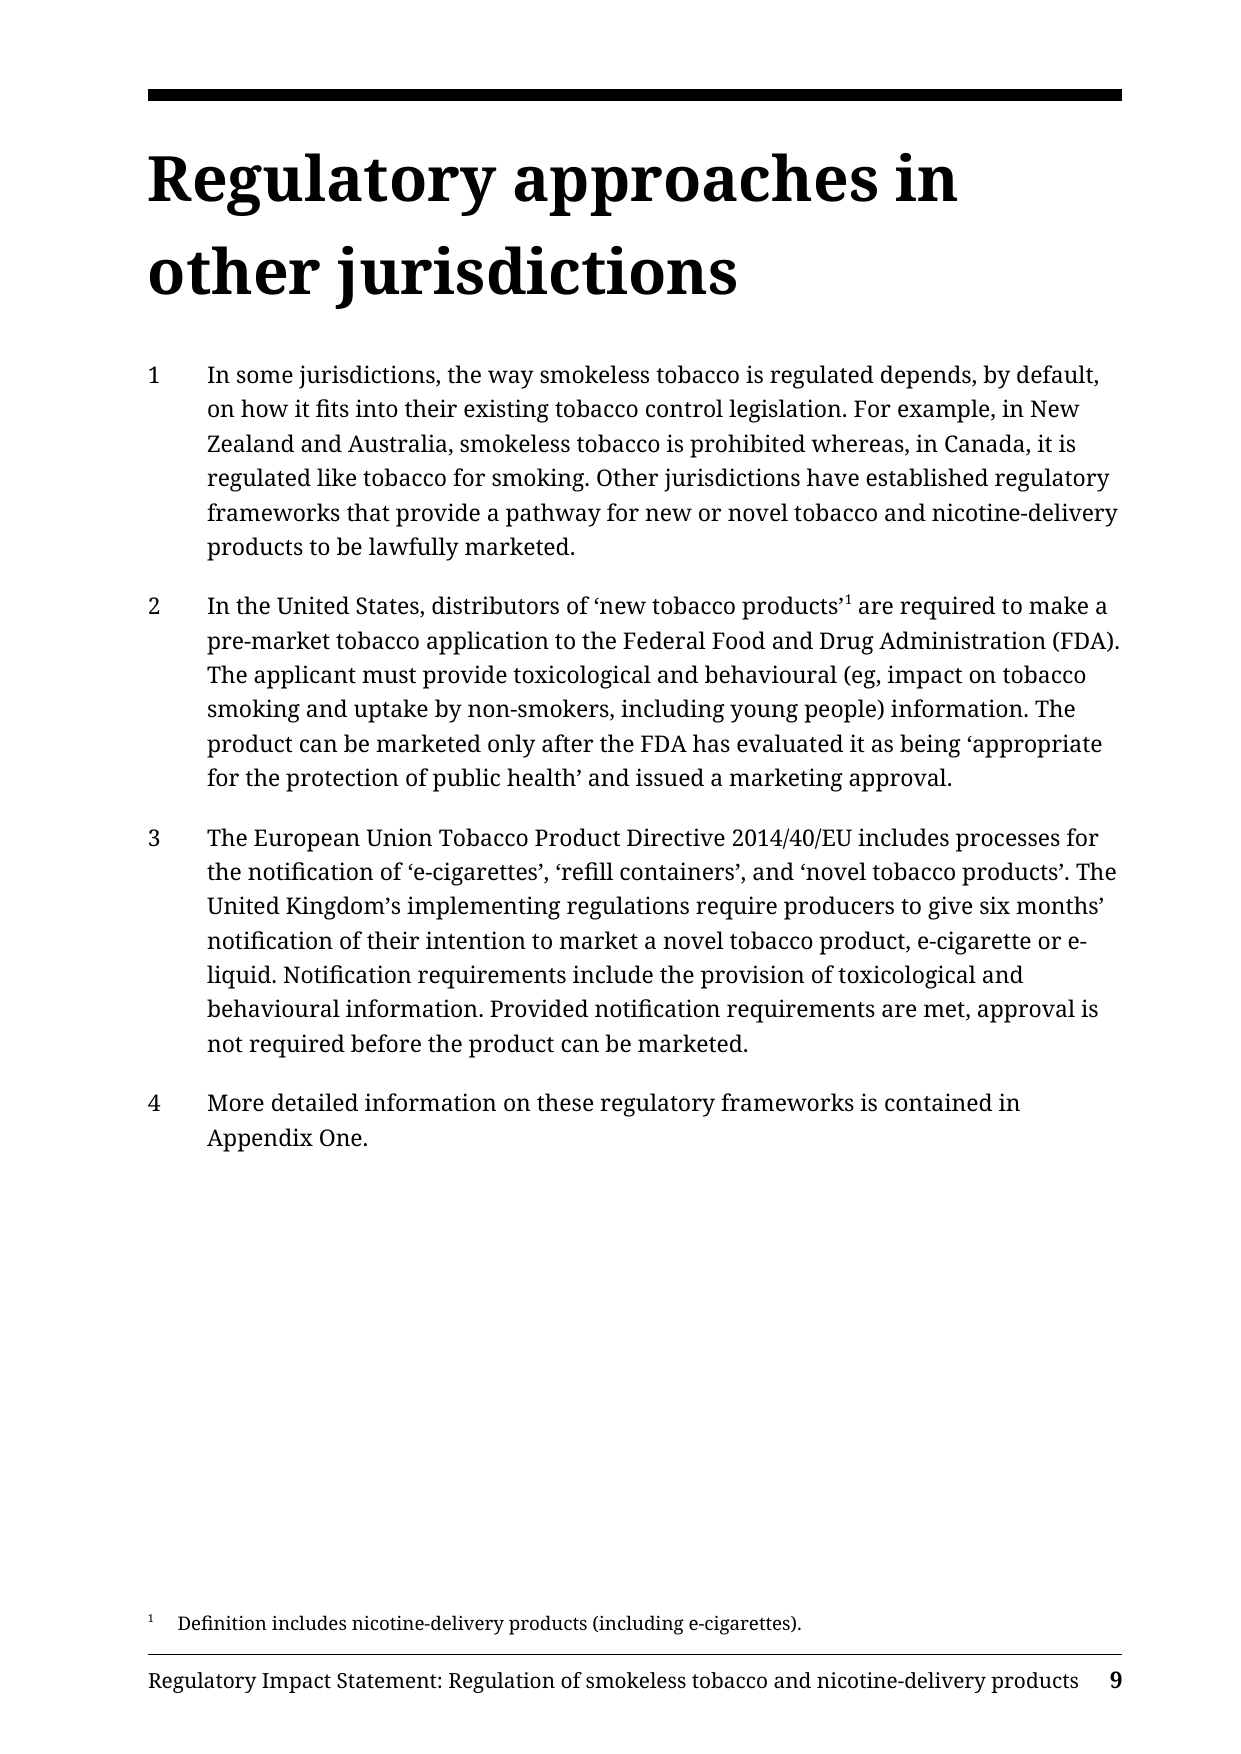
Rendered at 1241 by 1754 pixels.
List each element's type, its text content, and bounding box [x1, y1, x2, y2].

text The European Union Tobacco Product Directive 2014/40/EU includes processes for the notification of ‘e-cigarettes’, ‘refill containers’, and ‘novel tobacco products’. The United Kingdom’s implementing regulations require producers to give six months’ notification of their intention to market a novel tobacco product, e-cigarette or e-liquid. Notification requirements include the provision of toxicological and behavioural information. Provided notification requirements are met, approval is not required before the product can be marketed. [148, 822, 1122, 1059]
text In some jurisdictions, the way smokeless tobacco is regulated depends, by default, on how it fits into their existing tobacco control legislation. For example, in New Zealand and Australia, smokeless tobacco is prohibited whereas, in Canada, it is regulated like tobacco for smoking. Other jurisdictions have established regulatory frameworks that provide a pathway for new or novel tobacco and nicotine-delivery products to be lawfully marketed. [148, 359, 1122, 562]
subtitle Regulatory approaches in other jurisdictions [148, 101, 1122, 313]
text More detailed information on these regulatory frameworks is contained in Appendix One. [148, 1087, 1122, 1153]
text In the United States, distributors of ‘new tobacco products’ are required to make a pre-market tobacco application to the Federal Food and Drug Administration (FDA). The applicant must provide toxicological and behavioural (eg, impact on tobacco smoking and uptake by non-smokers, including young people) information. The product can be marketed only after the FDA has evaluated it as being ‘appropriate for the protection of public health’ and issued a marketing approval. [148, 590, 1122, 793]
